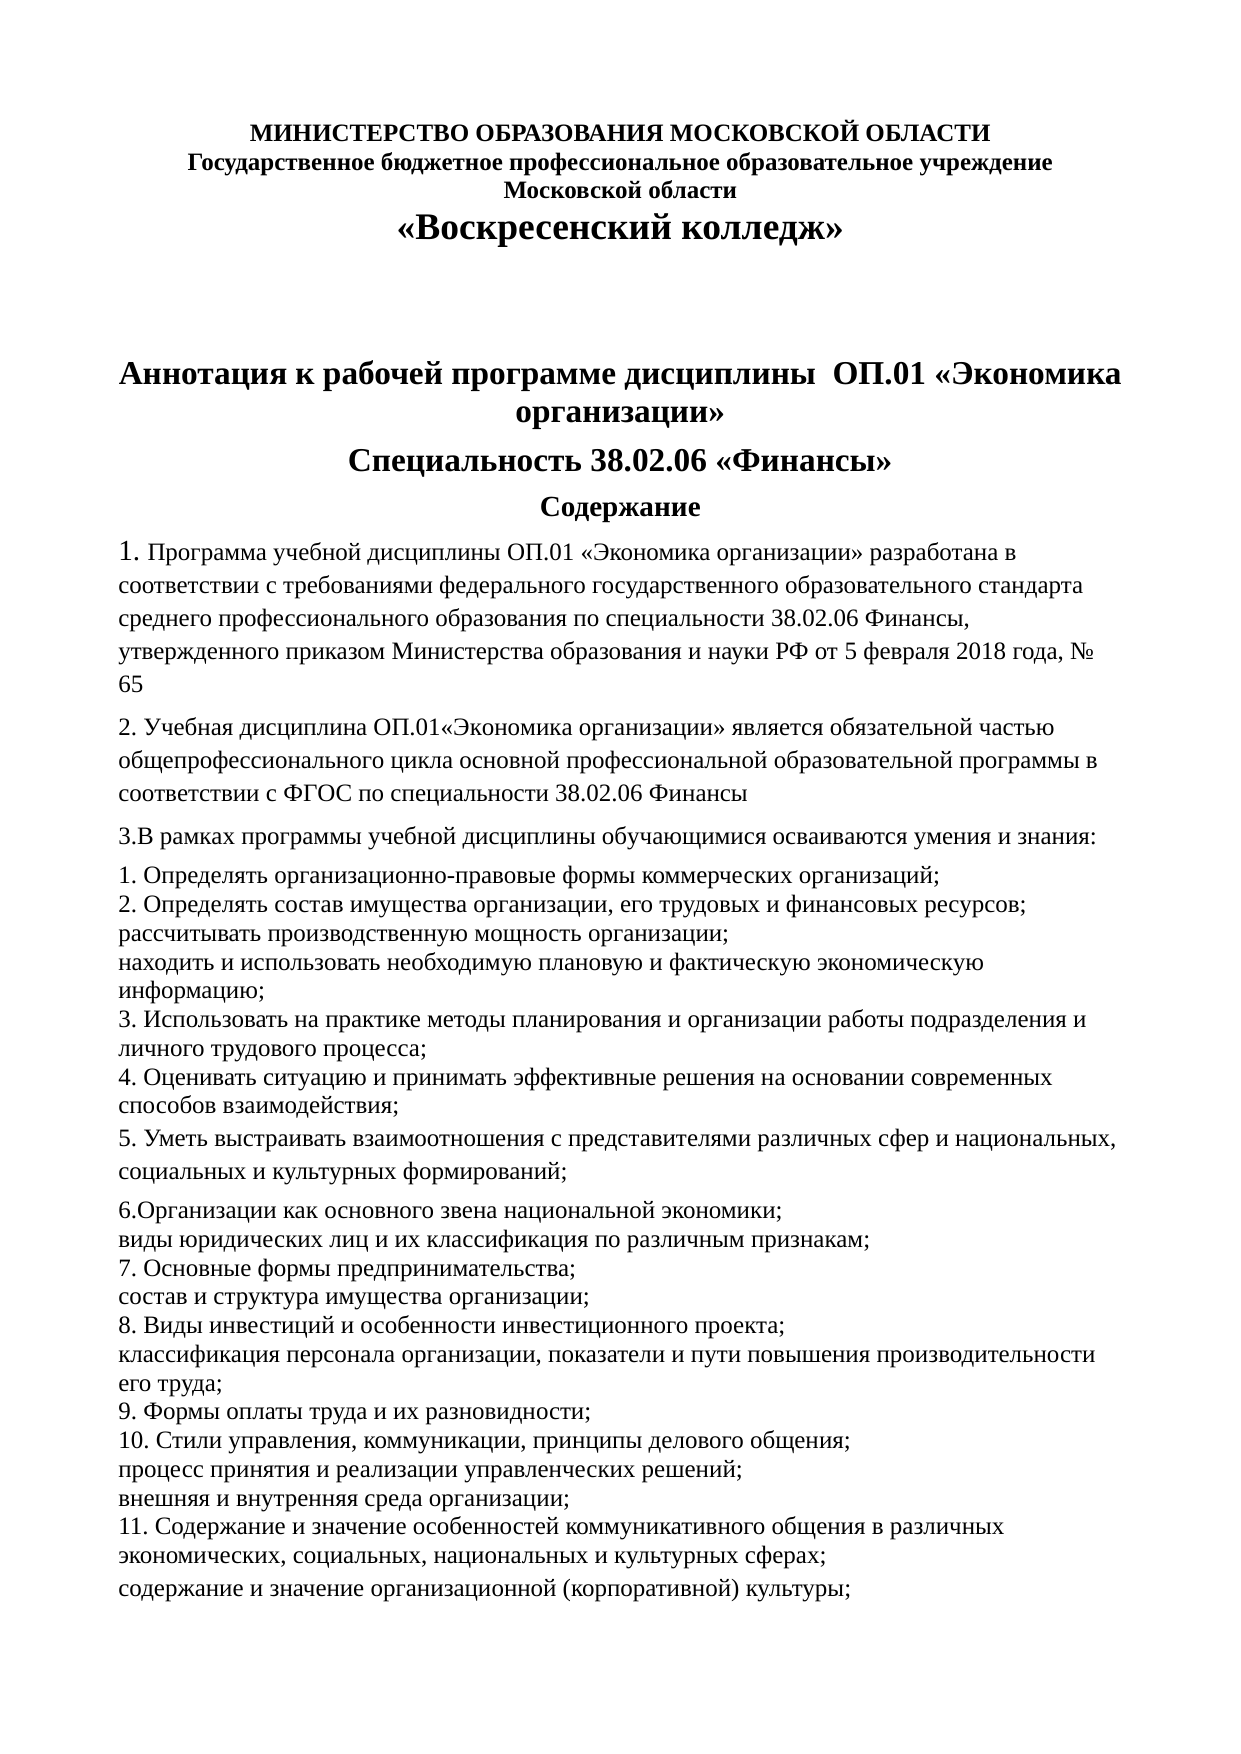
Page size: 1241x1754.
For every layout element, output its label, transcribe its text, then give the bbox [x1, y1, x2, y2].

text 6.Организации как основного звена национальной экономики; [118, 1195, 1122, 1224]
text классификация персонала организации, показатели и пути повышения производительности его труда; [118, 1339, 1122, 1396]
text 7. Основные формы предпринимательства; [118, 1253, 1122, 1281]
text содержание и значение организационной (корпоративной) культуры; [118, 1569, 1122, 1602]
text 8. Виды инвестиций и особенности инвестиционного проекта; [118, 1310, 1122, 1339]
text процесс принятия и реализации управленческих решений; [118, 1454, 1122, 1483]
text Московской области [118, 176, 1122, 204]
text Государственное бюджетное профессиональное образовательное учреждение [118, 147, 1122, 176]
text рассчитывать производственную мощность организации; [118, 918, 1122, 947]
text состав и структура имущества организации; [118, 1281, 1122, 1310]
text 1. Определять организационно-правовые формы коммерческих организаций; [118, 860, 1122, 889]
text внешняя и внутренняя среда организации; [118, 1483, 1122, 1511]
text 2. Учебная дисциплина ОП.01«Экономика организации» является обязательной частью общепрофессионального цикла основной профессиональной образовательной программы в соответствии с ФГОС по специальности 38.02.06 Финансы [118, 708, 1122, 807]
text 3. Использовать на практике методы планирования и организации работы подразделения и личного трудового процесса; [118, 1004, 1122, 1062]
text Аннотация к рабочей программе дисциплины ОП.01 «Экономика организации» [118, 353, 1122, 430]
text МИНИСТЕРСТВО ОБРАЗОВАНИЯ МОСКОВСКОЙ ОБЛАСТИ [118, 118, 1122, 147]
text 4. Оценивать ситуацию и принимать эффективные решения на основании современных способов взаимодействия; [118, 1062, 1122, 1119]
text 1. Программа учебной дисциплины ОП.01 «Экономика организации» разработана в соответствии с требованиями федерального государственного образовательного стандарта среднего профессионального образования по специальности 38.02.06 Финансы, утвержденного приказом Министерства образования и науки РФ от 5 февраля 2018 года, № 65 [118, 533, 1122, 698]
text виды юридических лиц и их классификация по различным признакам; [118, 1224, 1122, 1253]
text 9. Формы оплаты труда и их разновидности; [118, 1396, 1122, 1425]
text Содержание [118, 489, 1122, 523]
text 5. Уметь выстраивать взаимоотношения с представителями различных сфер и национальных, социальных и культурных формирований; [118, 1119, 1122, 1185]
text Специальность 38.02.06 «Финансы» [118, 440, 1122, 479]
text находить и использовать необходимую плановую и фактическую экономическую информацию; [118, 947, 1122, 1004]
text 10. Стили управления, коммуникации, принципы делового общения; [118, 1425, 1122, 1454]
text 11. Содержание и значение особенностей коммуникативного общения в различных экономических, социальных, национальных и культурных сферах; [118, 1511, 1122, 1569]
text 2. Определять состав имущества организации, его трудовых и финансовых ресурсов; [118, 889, 1122, 918]
text 3.В рамках программы учебной дисциплины обучающимися осваиваются умения и знания: [118, 817, 1122, 850]
text «Воскресенский колледж» [118, 204, 1122, 247]
